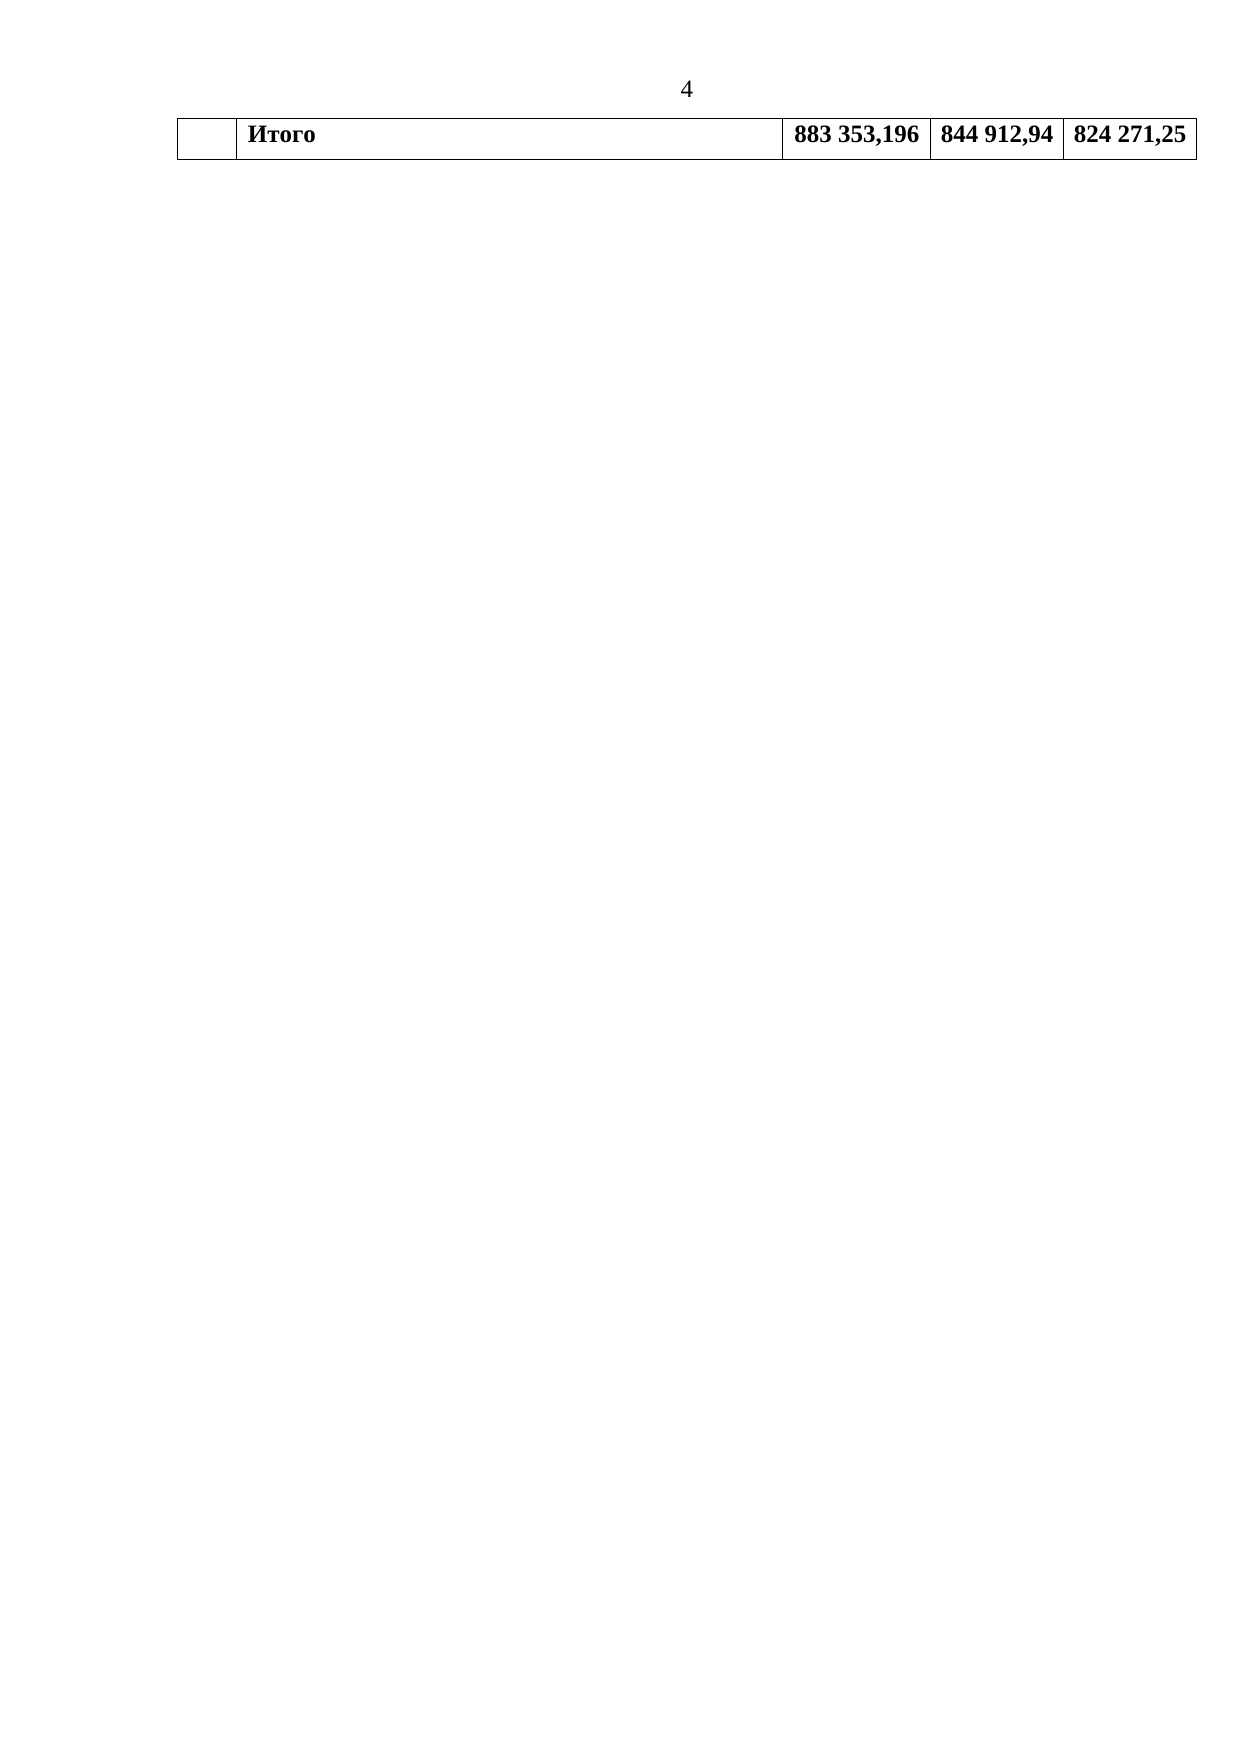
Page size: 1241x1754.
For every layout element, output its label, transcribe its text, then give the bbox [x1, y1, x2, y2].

table_cell [178, 119, 236, 158]
table_cell 824 271,25 [1064, 119, 1196, 158]
table_cell 883 353,196 [783, 119, 930, 158]
table_cell 844 912,94 [931, 119, 1063, 158]
table_cell Итого [237, 119, 782, 158]
